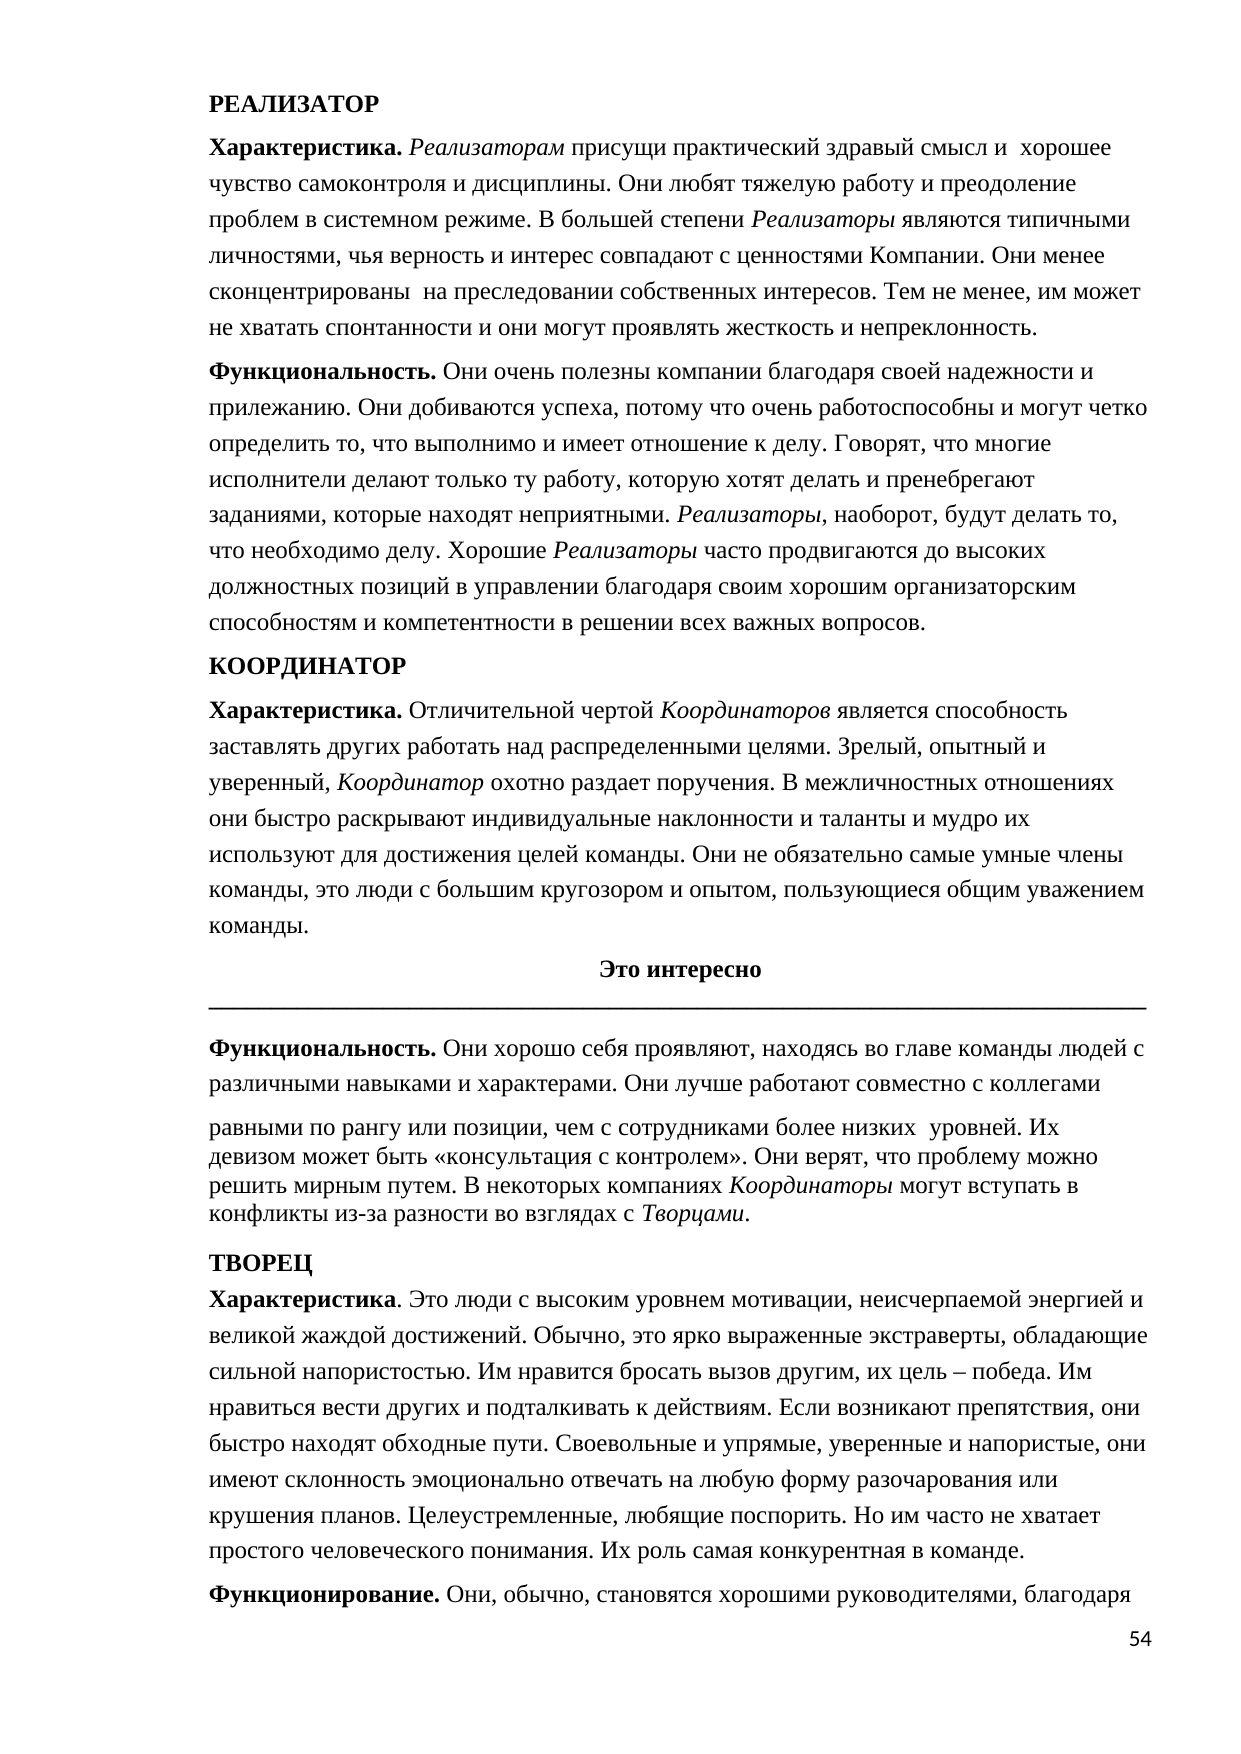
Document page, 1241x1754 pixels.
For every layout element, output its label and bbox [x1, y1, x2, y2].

table_header [177, 89, 1152, 1608]
